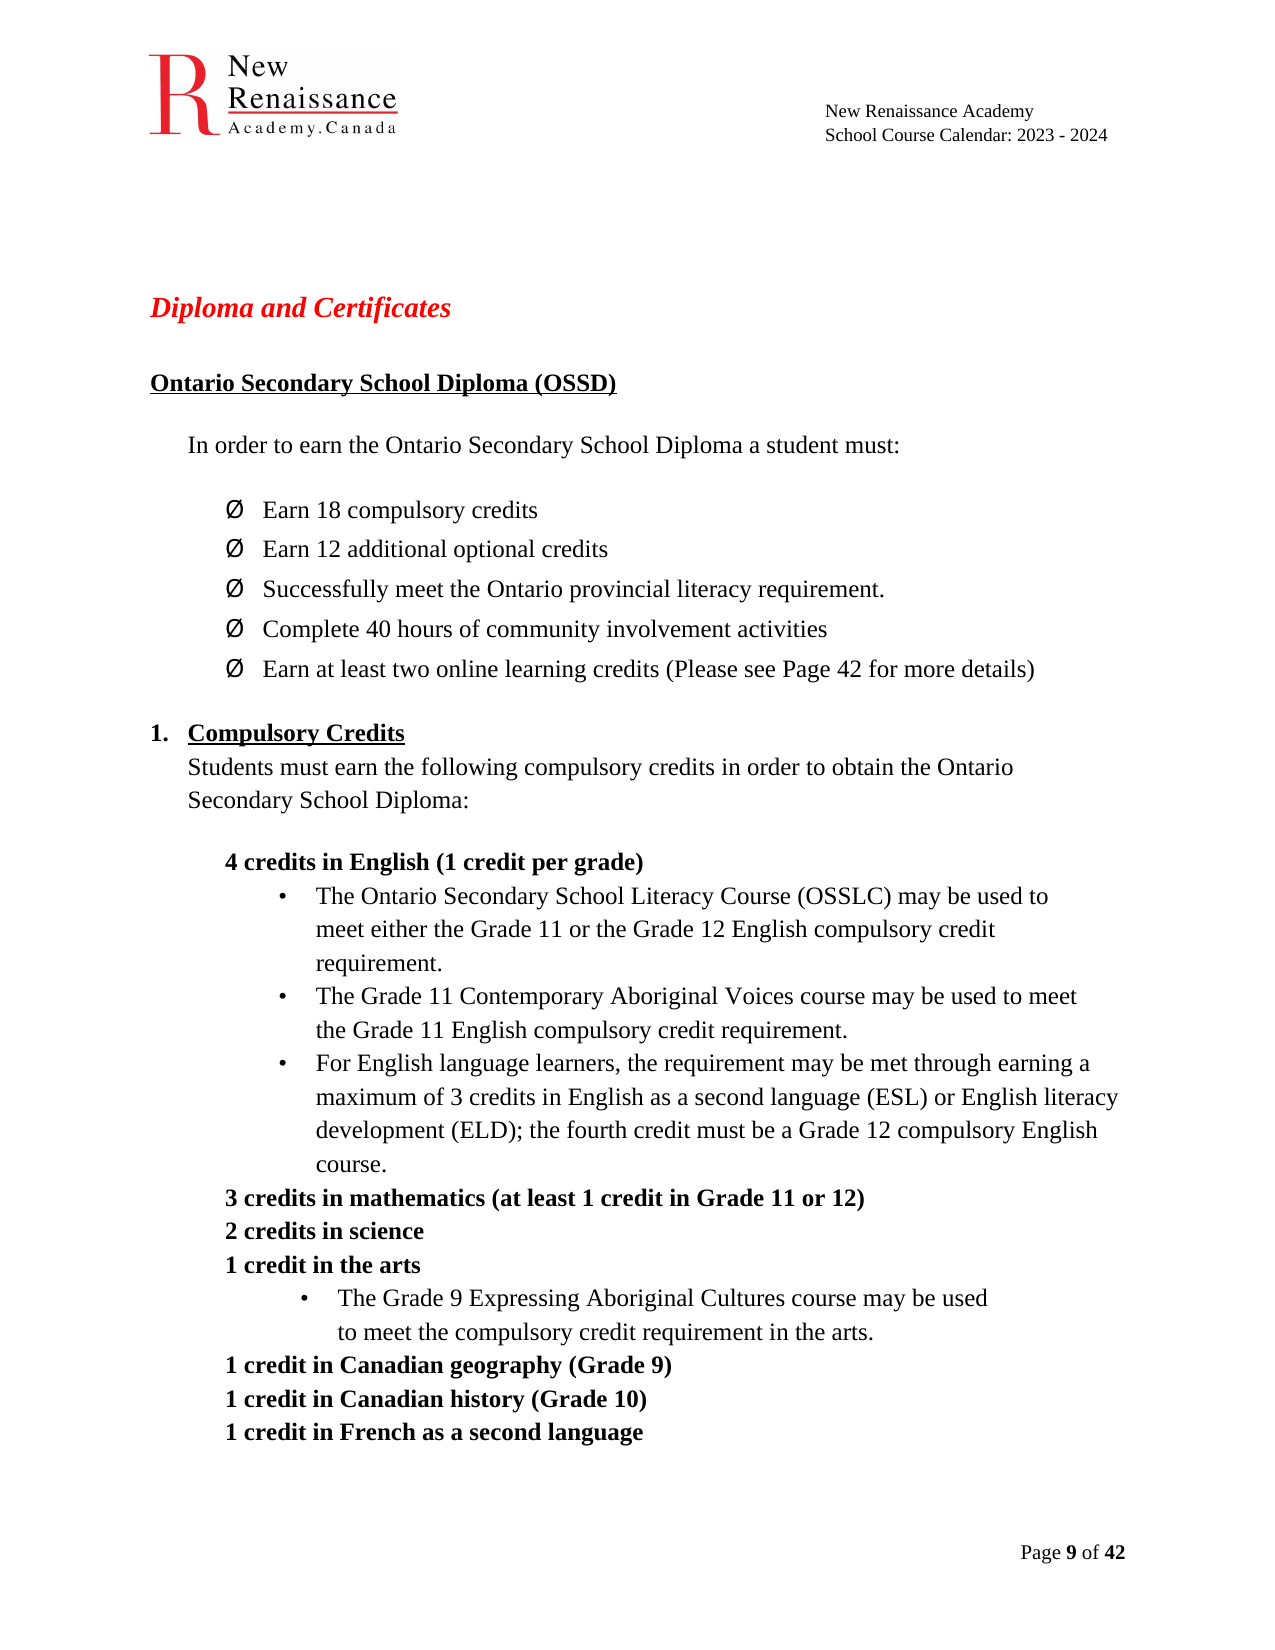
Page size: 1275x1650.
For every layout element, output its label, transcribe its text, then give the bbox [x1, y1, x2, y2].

list Earn 12 additional optional credits [225, 531, 1125, 565]
text Diploma and Certificates [150, 290, 1125, 323]
list The Ontario Secondary School Literacy Course (OSSLC) may be used to meet either the Grade 11 or the Grade 12 English compulsory credit requirement. [278, 881, 1092, 977]
text 2 credits in science [225, 1216, 1125, 1245]
text In order to earn the Ontario Secondary School Diploma a student must: [187, 430, 1125, 458]
text 3 credits in mathematics (at least 1 credit in Grade 11 or 12) [225, 1183, 1125, 1211]
list Complete 40 hours of community involvement activities [225, 611, 1125, 645]
picture [148, 50, 398, 137]
text 1 credit in Canadian geography (Grade 9) [225, 1350, 1125, 1379]
list The Grade 9 Expressing Aboriginal Cultures course may be used to meet the compulsory credit requirement in the arts. [300, 1283, 1008, 1346]
list Earn at least two online learning credits (Please see Page 42 for more details) [225, 651, 1125, 684]
list The Grade 11 Contemporary Aboriginal Voices course may be used to meet the Grade 11 English compulsory credit requirement. [278, 981, 1106, 1044]
text 1 credit in French as a second language [225, 1417, 1125, 1446]
text Students must earn the following compulsory credits in order to obtain the Ontario Secondary School Diploma: [187, 752, 1087, 814]
list Earn 18 compulsory credits [225, 491, 1125, 525]
list For English language learners, the requirement may be met through earning a maximum of 3 credits in English as a second language (ESL) or English literacy development (ELD); the fourth credit must be a Grade 12 compulsory English course. [278, 1048, 1123, 1178]
list Successfully meet the Ontario provincial literacy requirement. [225, 571, 1125, 605]
list Ontario Secondary School Diploma (OSSD) [150, 368, 1125, 397]
text 1 credit in Canadian history (Grade 10) [225, 1384, 1125, 1413]
text 4 credits in English (1 credit per grade) [225, 847, 1125, 876]
text 1 credit in the arts [225, 1250, 1125, 1278]
list Compulsory Credits [150, 718, 1125, 747]
